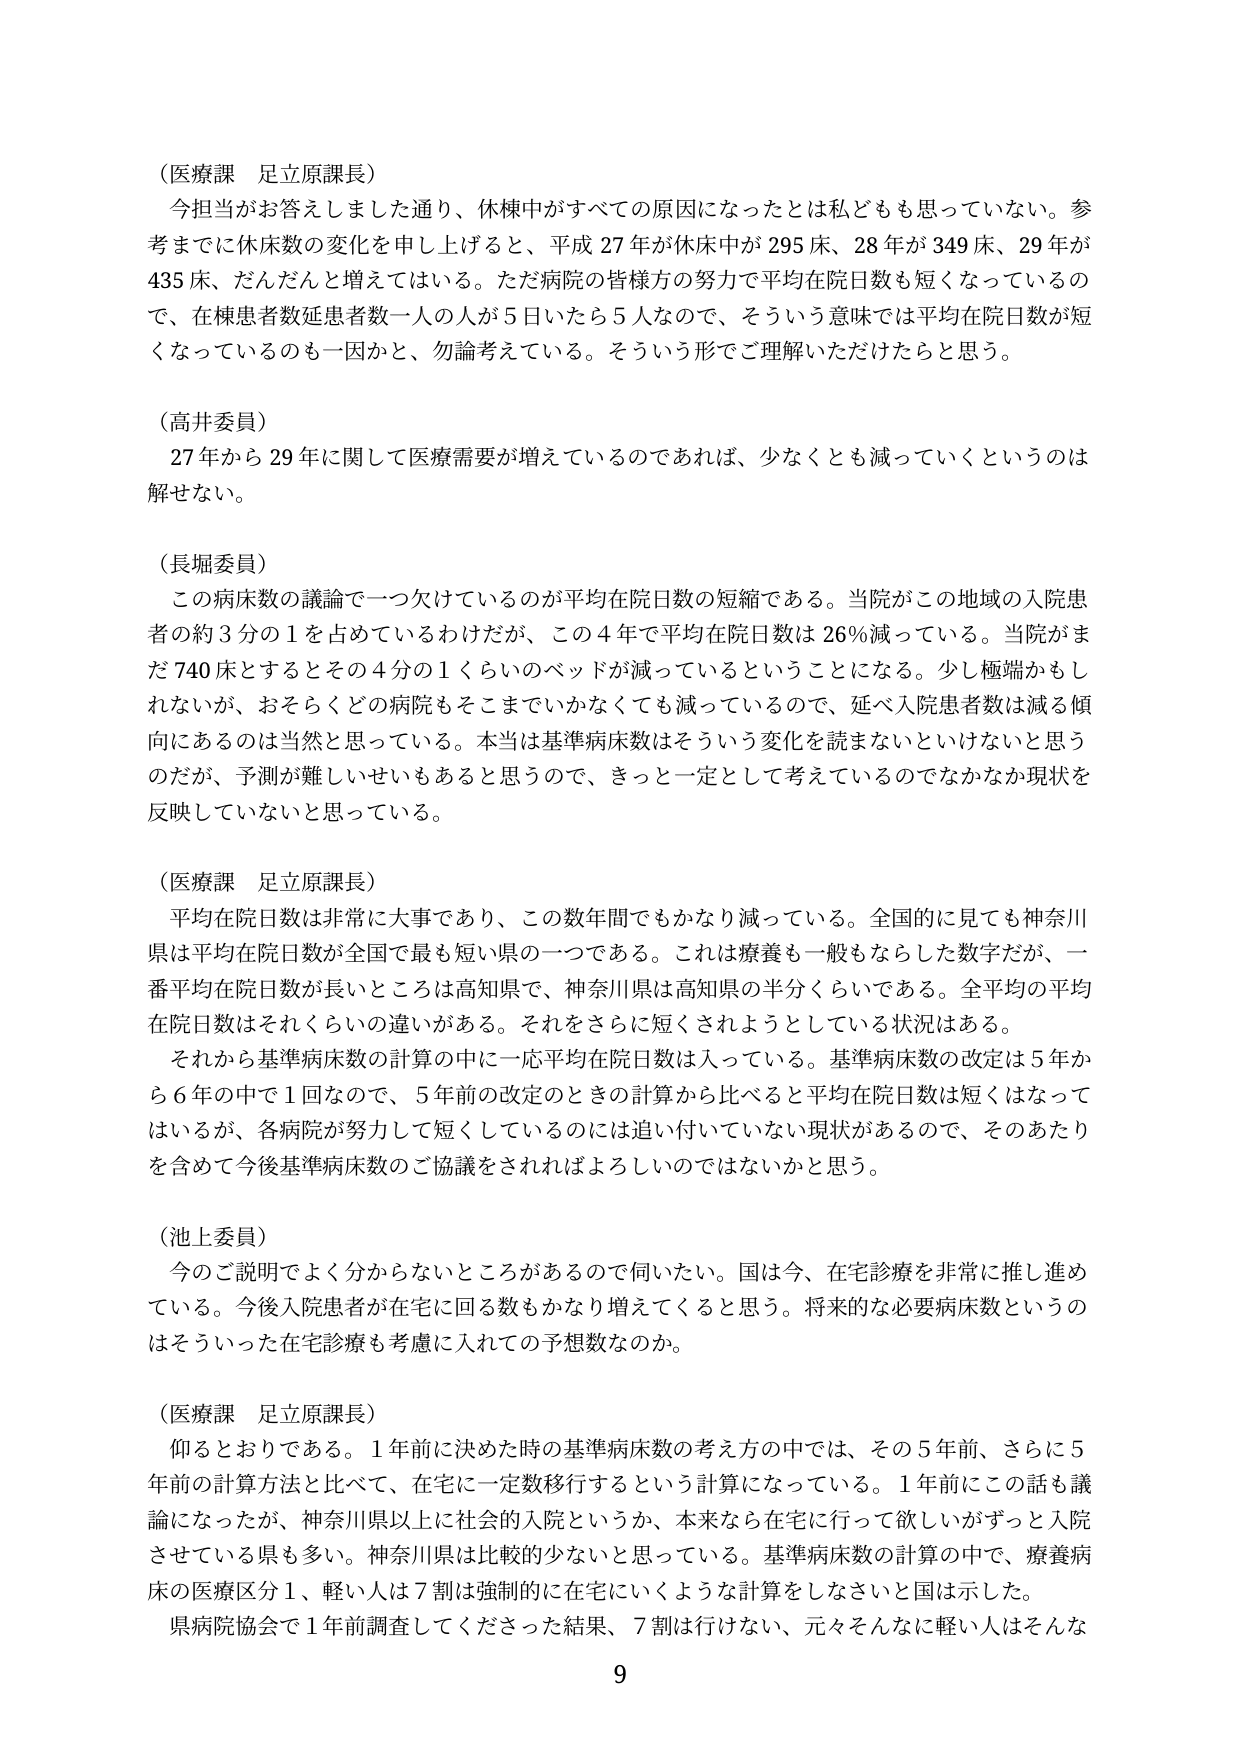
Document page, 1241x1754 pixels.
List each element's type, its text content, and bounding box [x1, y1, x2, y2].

text 27年から29年に関して医療需要が増えているのであれば、少なくとも減っていくというのは解せない。 [148, 438, 1092, 509]
text （長堀委員） [148, 545, 1092, 580]
text 今のご説明でよく分からないところがあるので伺いたい。国は今、在宅診療を非常に推し進めている。今後入院患者が在宅に回る数もかなり増えてくると思う。将来的な必要病床数というのはそういった在宅診療も考慮に入れての予想数なのか。 [148, 1253, 1092, 1359]
text この病床数の議論で一つ欠けているのが平均在院日数の短縮である。当院がこの地域の入院患者の約３分の１を占めているわけだが、この４年で平均在院日数は26％減っている。当院がまだ740床とするとその４分の１くらいのベッドが減っているということになる。少し極端かもしれないが、おそらくどの病院もそこまでいかなくても減っているので、延べ入院患者数は減る傾向にあるのは当然と思っている。本当は基準病床数はそういう変化を読まないといけないと思うのだが、予測が難しいせいもあると思うので、きっと一定として考えているのでなかなか現状を反映していないと思っている。 [148, 580, 1092, 828]
text 今担当がお答えしました通り、休棟中がすべての原因になったとは私どもも思っていない。参考までに休床数の変化を申し上げると、平成27年が休床中が295床、28年が349床、29年が435床、だんだんと増えてはいる。ただ病院の皆様方の努力で平均在院日数も短くなっているので、在棟患者数延患者数一人の人が５日いたら５人なので、そういう意味では平均在院日数が短くなっているのも一因かと、勿論考えている。そういう形でご理解いただけたらと思う。 [148, 191, 1092, 368]
text （高井委員） [148, 403, 1092, 438]
text それから基準病床数の計算の中に一応平均在院日数は入っている。基準病床数の改定は５年から６年の中で１回なので、５年前の改定のときの計算から比べると平均在院日数は短くはなってはいるが、各病院が努力して短くしているのには追い付いていない現状があるので、そのあたりを含めて今後基準病床数のご協議をされればよろしいのではないかと思う。 [148, 1041, 1092, 1182]
text 仰るとおりである。１年前に決めた時の基準病床数の考え方の中では、その５年前、さらに５年前の計算方法と比べて、在宅に一定数移行するという計算になっている。１年前にこの話も議論になったが、神奈川県以上に社会的入院というか、本来なら在宅に行って欲しいがずっと入院させている県も多い。神奈川県は比較的少ないと思っている。基準病床数の計算の中で、療養病床の医療区分１、軽い人は７割は強制的に在宅にいくような計算をしなさいと国は示した。 [148, 1430, 1092, 1607]
text （医療課 足立原課長） [148, 1395, 1092, 1430]
text （医療課 足立原課長） [148, 863, 1092, 899]
text 平均在院日数は非常に大事であり、この数年間でもかなり減っている。全国的に見ても神奈川県は平均在院日数が全国で最も短い県の一つである。これは療養も一般もならした数字だが、一番平均在院日数が長いところは高知県で、神奈川県は高知県の半分くらいである。全平均の平均在院日数はそれくらいの違いがある。それをさらに短くされようとしている状況はある。 [148, 899, 1092, 1041]
text （池上委員） [148, 1218, 1092, 1253]
text （医療課 足立原課長） [148, 155, 1092, 191]
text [148, 1607, 1092, 1643]
